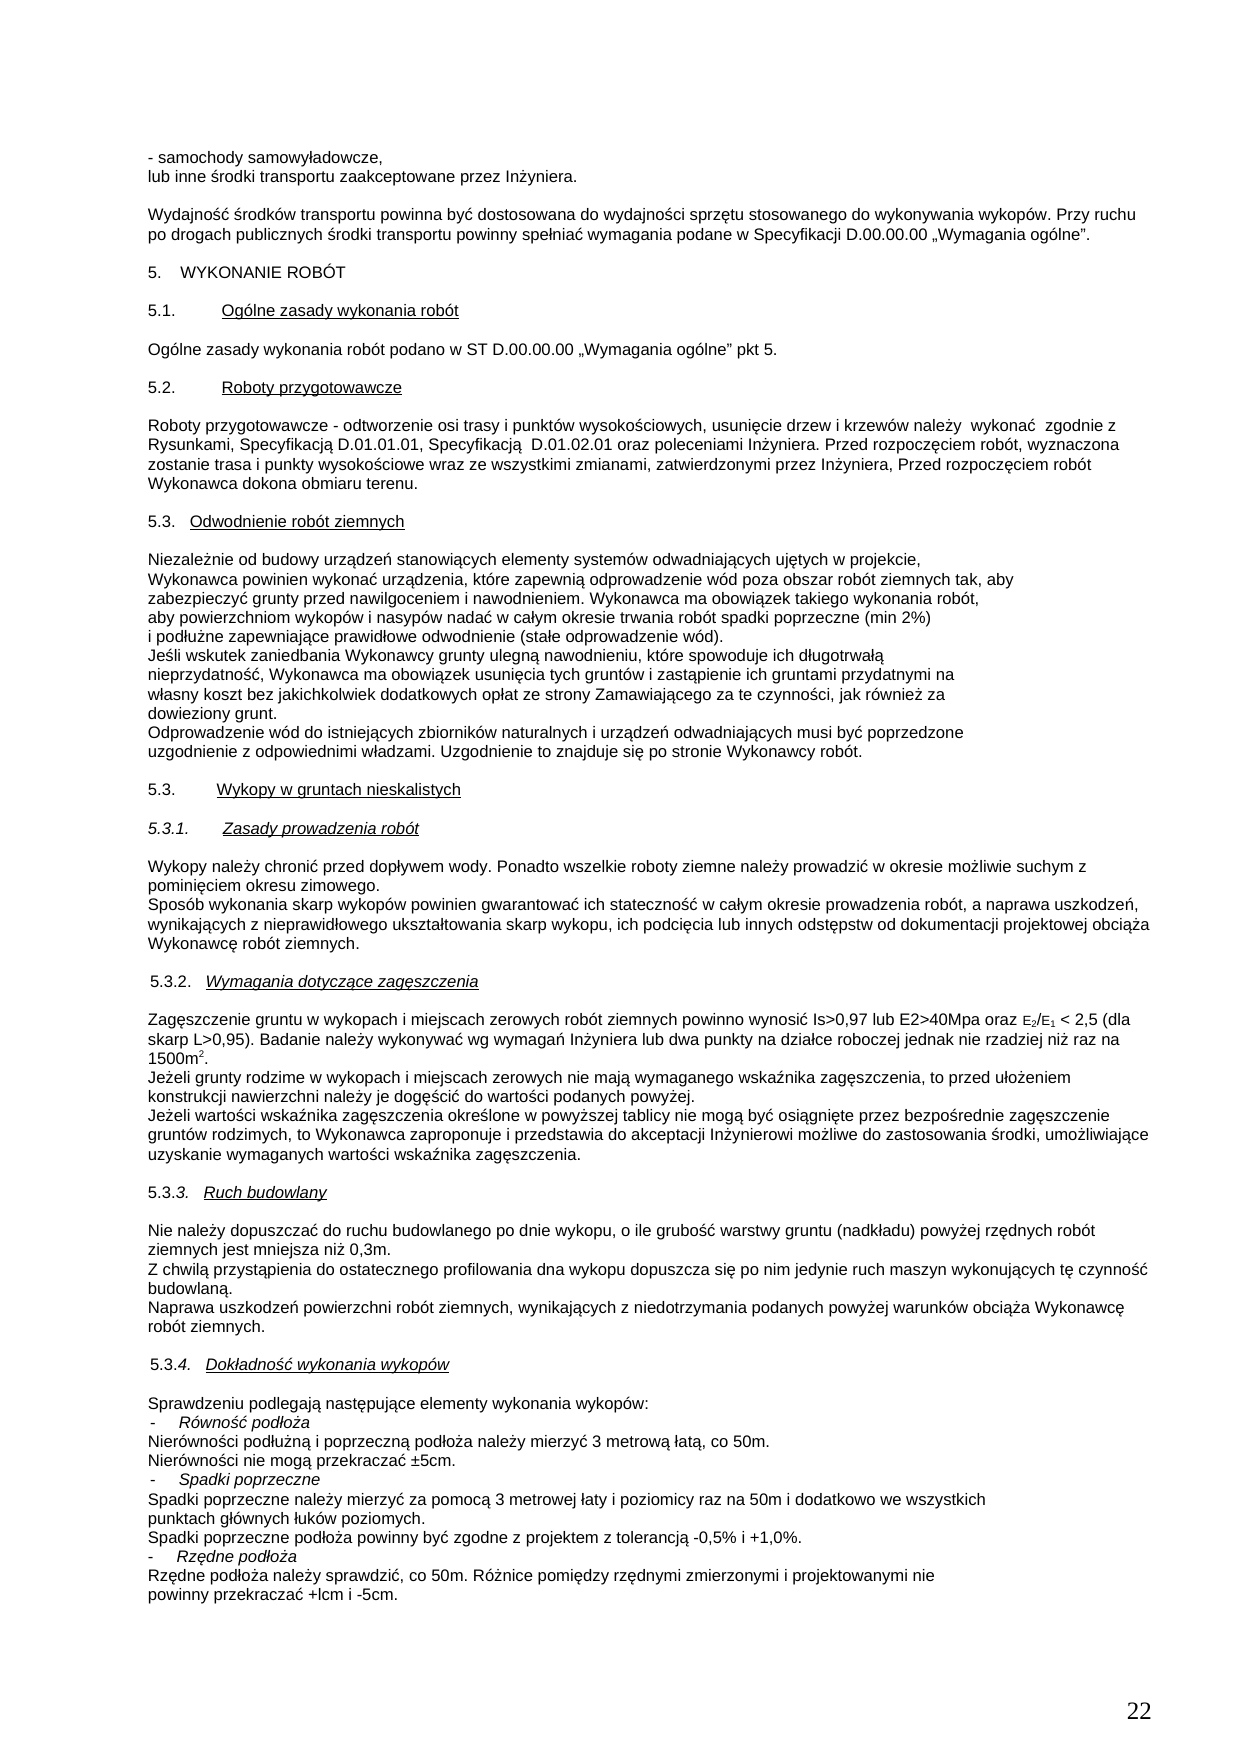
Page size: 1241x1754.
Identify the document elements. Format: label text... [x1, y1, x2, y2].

text Rzędne podłoża należy sprawdzić, co 50m. Różnice pomiędzy rzędnymi zmierzonymi i projektowanymi nie [148, 1566, 1152, 1585]
list Zasady prowadzenia robót [148, 818, 1152, 838]
text Sprawdzeniu podlegają następujące elementy wykonania wykopów: [148, 1393, 1152, 1413]
text 5.2. Roboty przygotowawcze [148, 378, 1152, 397]
text 5.3.4. Dokładność wykonania wykopów [148, 1355, 1152, 1374]
text Nierówności podłużną i poprzeczną podłoża należy mierzyć 3 metrową łatą, co 50m. [148, 1432, 1152, 1451]
text - Spadki poprzeczne [148, 1470, 1152, 1489]
text 5.3. Odwodnienie robót ziemnych [148, 512, 1152, 531]
text Jeżeli wartości wskaźnika zagęszczenia określone w powyższej tablicy nie mogą być osiągnięte przez bezpośrednie zagęszczenie gruntów rodzimych, to Wykonawca zaproponuje i przedstawia do akceptacji Inżynierowi możliwe do zastosowania środki, umożliwiające uzyskanie wymaganych wartości wskaźnika zagęszczenia. [148, 1106, 1152, 1163]
text punktach głównych łuków poziomych. [148, 1508, 1152, 1528]
text 5.3.2. Wymagania dotyczące zagęszczenia [148, 972, 1152, 991]
text 5.1. Ogólne zasady wykonania robót [148, 301, 1152, 320]
text Z chwilą przystąpienia do ostatecznego profilowania dna wykopu dopuszcza się po nim jedynie ruch maszyn wykonujących tę czynność budowlaną. [148, 1259, 1152, 1298]
text Nierówności nie mogą przekraczać ±5cm. [148, 1451, 1152, 1470]
text Naprawa uszkodzeń powierzchni robót ziemnych, wynikających z niedotrzymania podanych powyżej warunków obciąża Wykonawcę robót ziemnych. [148, 1298, 1152, 1336]
text Nie należy dopuszczać do ruchu budowlanego po dnie wykopu, o ile grubość warstwy gruntu (nadkładu) powyżej rzędnych robót ziemnych jest mniejsza niż 0,3m. [148, 1221, 1152, 1259]
text 5. WYKONANIE ROBÓT [148, 263, 1152, 282]
text lub inne środki transportu zaakceptowane przez Inżyniera. [148, 167, 1152, 186]
text - samochody samowyładowcze, [148, 148, 1152, 167]
text 5.3.3. Ruch budowlany [148, 1183, 1152, 1202]
text Wydajność środków transportu powinna być dostosowana do wydajności sprzętu stosowanego do wykonywania wykopów. Przy ruchu po drogach publicznych środki transportu powinny spełniać wymagania podane w Specyfikacji D.00.00.00 „Wymagania ogólne”. [148, 205, 1152, 243]
text Spadki poprzeczne należy mierzyć za pomocą 3 metrowej łaty i poziomicy raz na 50m i dodatkowo we wszystkich [148, 1489, 1152, 1508]
text Ogólne zasady wykonania robót podano w ST D.00.00.00 „Wymagania ogólne” pkt 5. [148, 339, 1152, 358]
text Spadki poprzeczne podłoża powinny być zgodne z projektem z tolerancją -0,5% i +1,0%. [148, 1528, 1152, 1547]
text Jeżeli grunty rodzime w wykopach i miejscach zerowych nie mają wymaganego wskaźnika zagęszczenia, to przed ułożeniem konstrukcji nawierzchni należy je dogęścić do wartości podanych powyżej. [148, 1068, 1152, 1106]
text Niezależnie od budowy urządzeń stanowiących elementy systemów odwadniających ujętych w projekcie, Wykonawca powinien wykonać urządzenia, które zapewnią odprowadzenie wód poza obszar robót ziemnych tak, aby zabezpieczyć grunty przed nawilgoceniem i nawodnieniem. Wykonawca ma obowiązek takiego wykonania robót, aby powierzchniom wykopów i nasypów nadać w całym okresie trwania robót spadki poprzeczne (min 2%) i podłużne zapewniające prawidłowe odwodnienie (stałe odprowadzenie wód). Jeśli wskutek zaniedbania Wykonawcy grunty ulegną nawodnieniu, które spowoduje ich długotrwałą nieprzydatność, Wykonawca ma obowiązek usunięcia tych gruntów i zastąpienie ich gruntami przydatnymi na własny koszt bez jakichkolwiek dodatkowych opłat ze strony Zamawiającego za te czynności, jak również za dowieziony grunt. [148, 550, 1152, 723]
text - Równość podłoża [148, 1413, 1152, 1432]
text powinny przekraczać +lcm i -5cm. [148, 1585, 1152, 1604]
text Wykopy należy chronić przed dopływem wody. Ponadto wszelkie roboty ziemne należy prowadzić w okresie możliwie suchym z pominięciem okresu zimowego. [148, 857, 1152, 895]
text Zagęszczenie gruntu w wykopach i miejscach zerowych robót ziemnych powinno wynosić Is>0,97 lub E2>40Mpa oraz e2/e1 < 2,5 (dla skarp L>0,95). Badanie należy wykonywać wg wymagań Inżyniera lub dwa punkty na działce roboczej jednak nie rzadziej niż raz na 1500m2. [148, 1010, 1152, 1068]
text - Rzędne podłoża [148, 1547, 1152, 1566]
text Odprowadzenie wód do istniejących zbiorników naturalnych i urządzeń odwadniających musi być poprzedzone uzgodnienie z odpowiednimi władzami. Uzgodnienie to znajduje się po stronie Wykonawcy robót. [148, 723, 1152, 761]
text Sposób wykonania skarp wykopów powinien gwarantować ich stateczność w całym okresie prowadzenia robót, a naprawa uszkodzeń, wynikających z nieprawidłowego ukształtowania skarp wykopu, ich podcięcia lub innych odstępstw od dokumentacji projektowej obciąża Wykonawcę robót ziemnych. [148, 895, 1152, 953]
text 5.3. Wykopy w gruntach nieskalistych [148, 780, 1152, 799]
text Roboty przygotowawcze - odtworzenie osi trasy i punktów wysokościowych, usunięcie drzew i krzewów należy wykonać zgodnie z Rysunkami, Specyfikacją D.01.01.01, Specyfikacją D.01.02.01 oraz poleceniami Inżyniera. Przed rozpoczęciem robót, wyznaczona zostanie trasa i punkty wysokościowe wraz ze wszystkimi zmianami, zatwierdzonymi przez Inżyniera, Przed rozpoczęciem robót Wykonawca dokona obmiaru terenu. [148, 416, 1152, 493]
